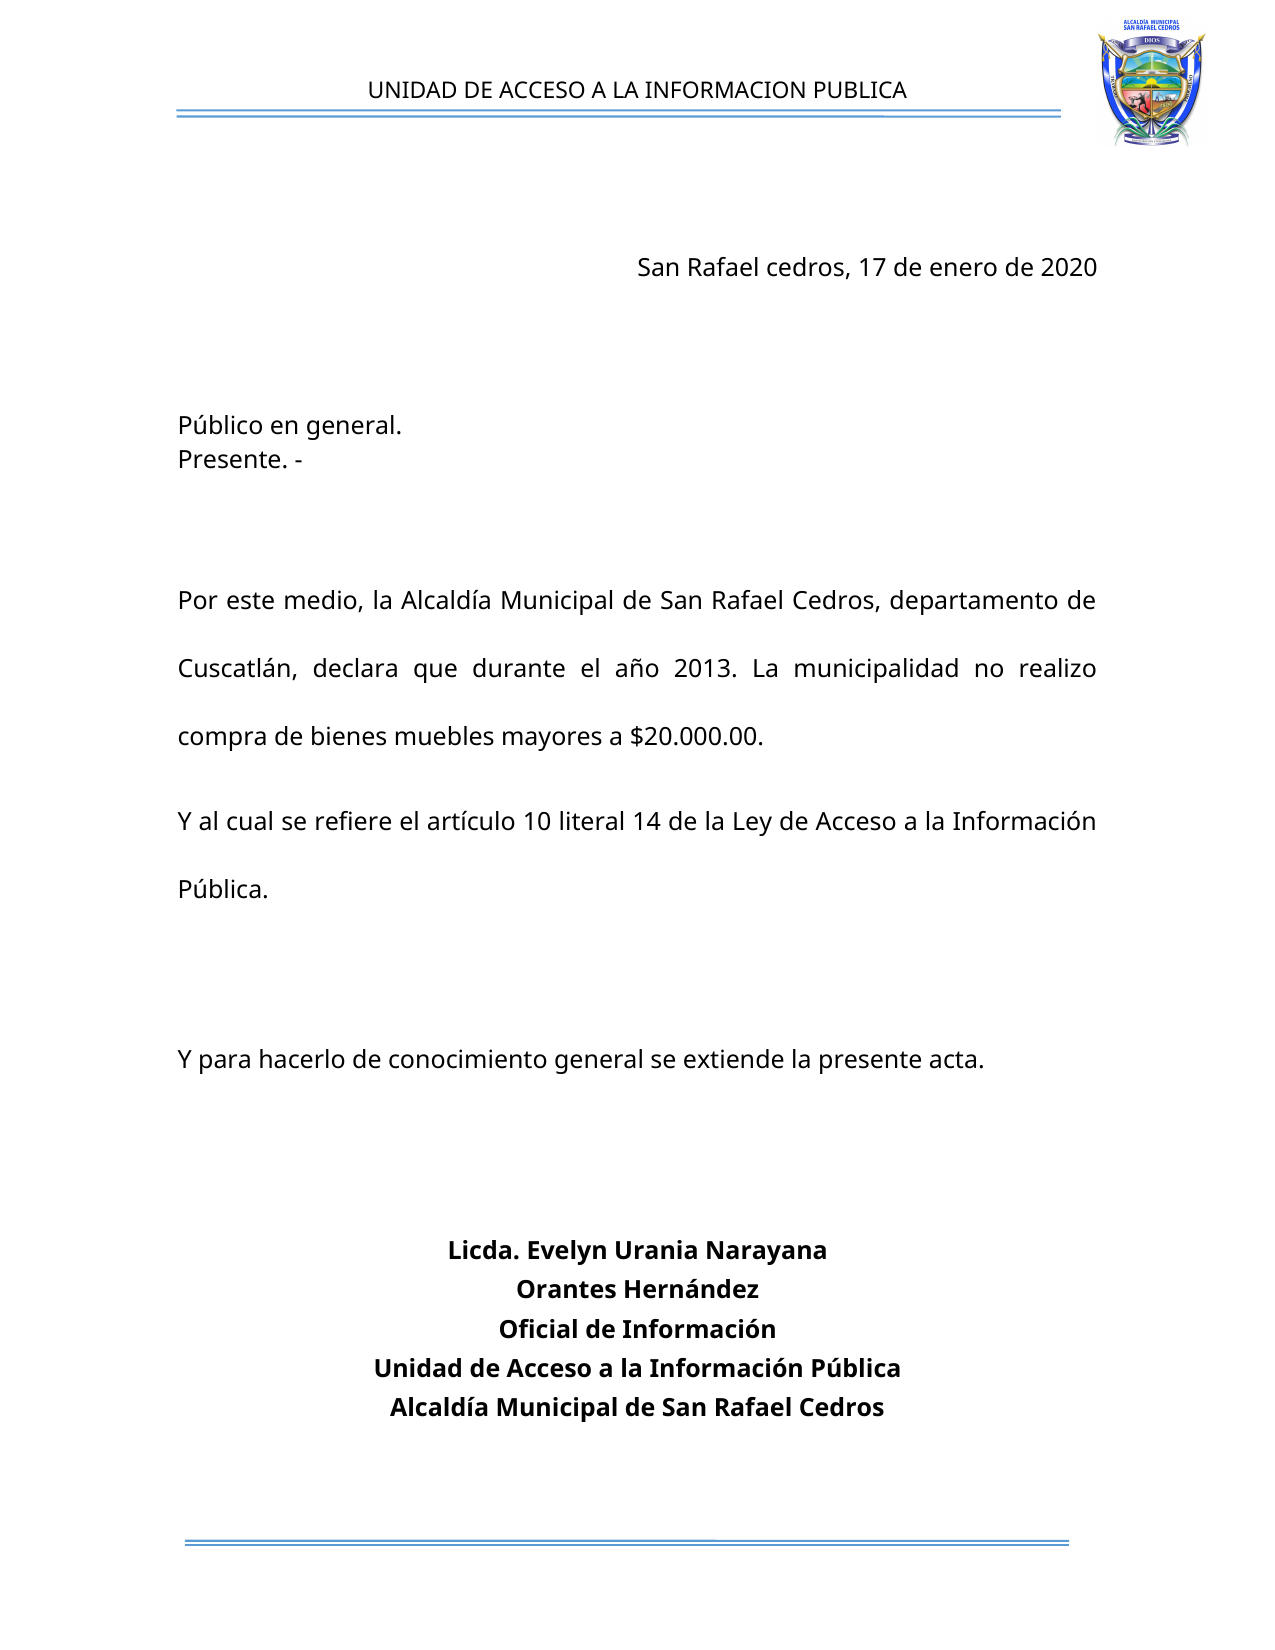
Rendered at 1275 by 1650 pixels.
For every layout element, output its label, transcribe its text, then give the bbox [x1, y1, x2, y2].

text Oficial de Información [177, 1311, 1098, 1345]
text Y al cual se refiere el artículo 10 literal 14 de la Ley de Acceso a la Información Pública. [177, 804, 1098, 906]
text Unidad de Acceso a la Información Pública [177, 1351, 1098, 1384]
text Orantes Hernández [177, 1272, 1098, 1306]
text Por este medio, la Alcaldía Municipal de San Rafael Cedros, departamento de Cuscatlán, declara que durante el año 2013. La municipalidad no realizo compra de bienes muebles mayores a $20.000.00. [177, 583, 1098, 753]
text Presente. - [177, 442, 1098, 476]
text Alcaldía Municipal de San Rafael Cedros [177, 1390, 1098, 1424]
text Y para hacerlo de conocimiento general se extiende la presente acta. [177, 1041, 1098, 1075]
picture [1097, 19, 1206, 148]
text San Rafael cedros, 17 de enero de 2020 [177, 250, 1098, 284]
text Público en general. [177, 408, 1098, 442]
text Licda. Evelyn Urania Narayana [177, 1233, 1098, 1267]
